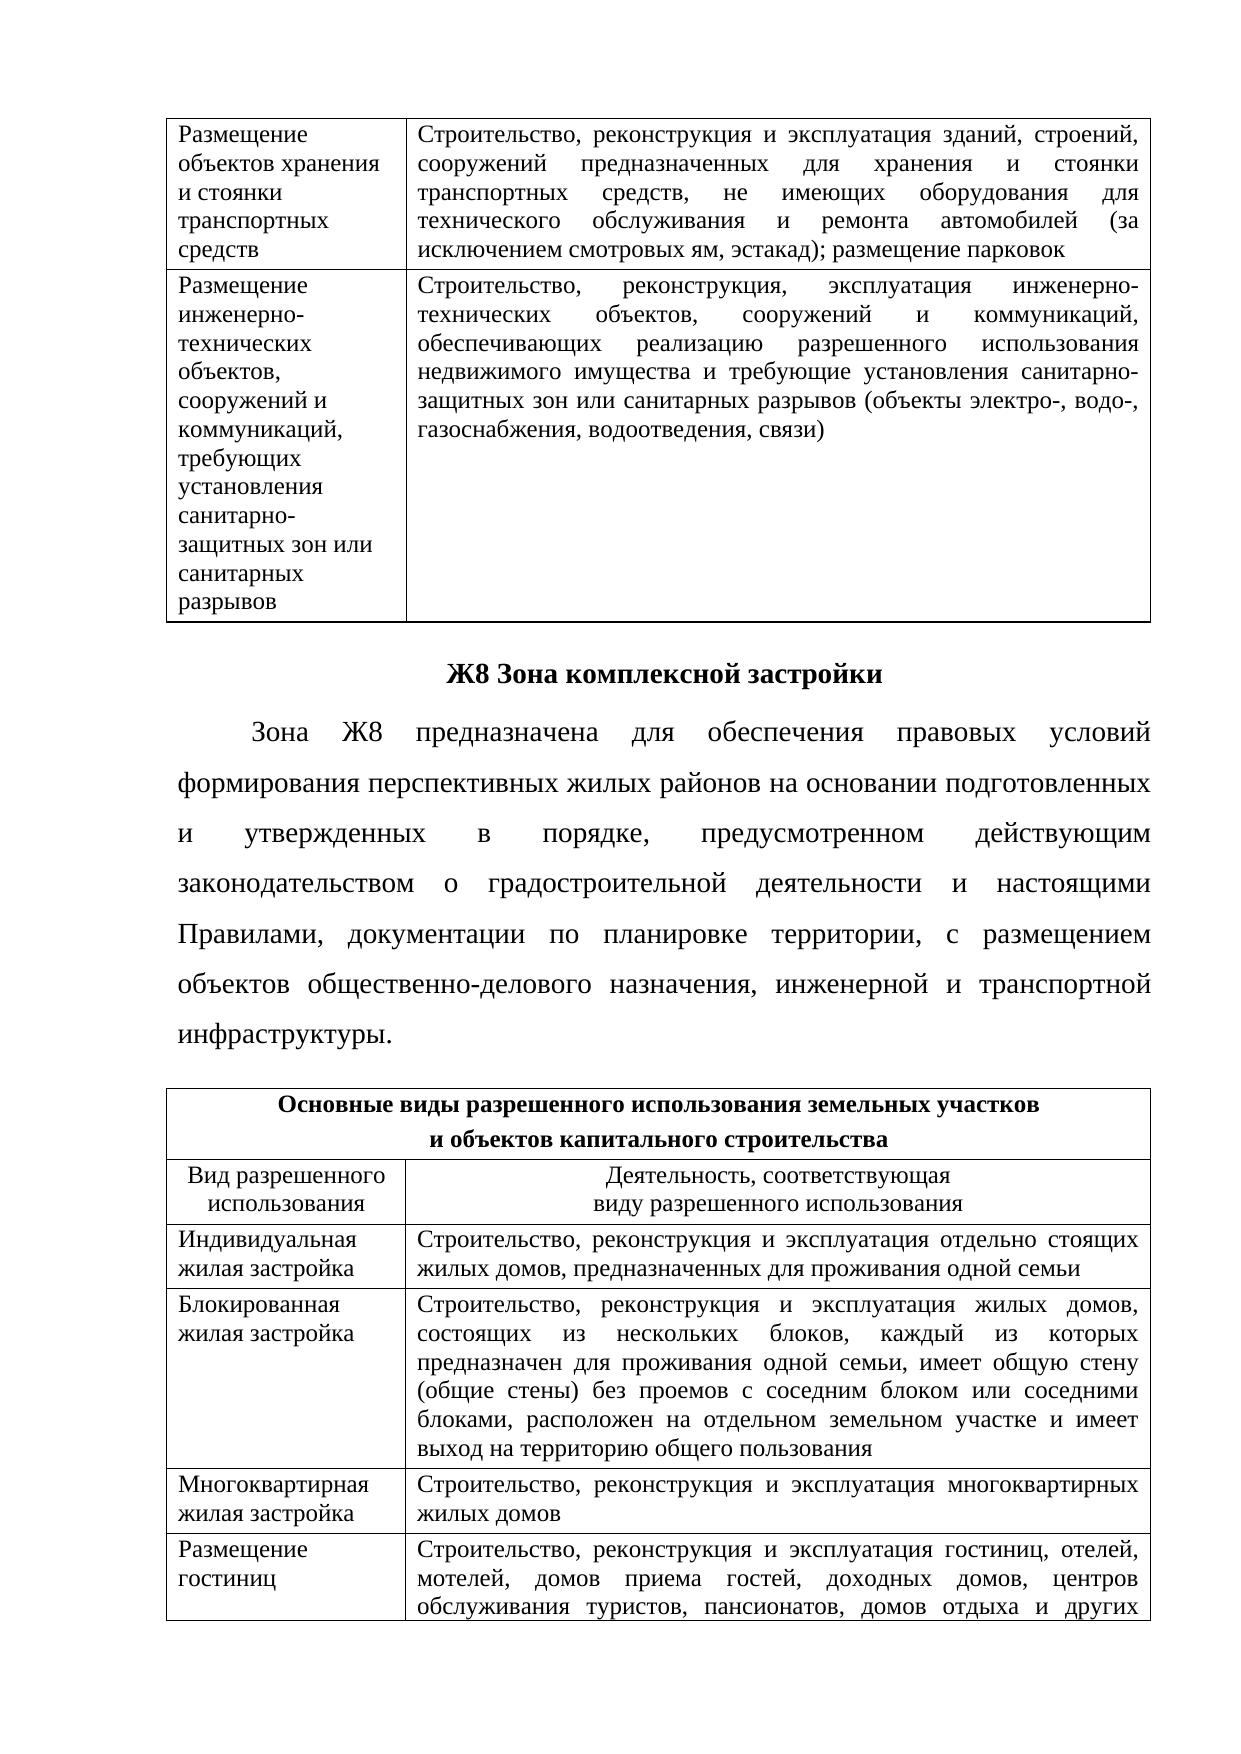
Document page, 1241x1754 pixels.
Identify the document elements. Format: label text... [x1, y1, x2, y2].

table_header Основные виды разрешенного использования земельных участков и объектов капитального строительства [167, 1089, 1150, 1159]
table_cell Строительство, реконструкция и эксплуатация жилых домов, состоящих из нескольких блоков, каждый из которых предназначен для проживания одной семьи, имеет общую стену (общие стены) без проемов с соседним блоком или соседними блоками, расположен на отдельном земельном участке и имеет выход на территорию общего пользования [406, 1289, 1150, 1468]
table_cell Вид разрешенного использования [167, 1160, 405, 1223]
table_cell Размещение объектов хранения и стоянки транспортных средств [167, 119, 406, 269]
table_cell Строительство, реконструкция и эксплуатация зданий, строений, сооружений предназначенных для хранения и стоянки транспортных средств, не имеющих оборудования для технического обслуживания и ремонта автомобилей (за исключением смотровых ям, эстакад); размещение парковок [407, 119, 1150, 269]
table_cell Строительство, реконструкция, эксплуатация инженерно-технических объектов, сооружений и коммуникаций, обеспечивающих реализацию разрешенного использования недвижимого имущества и требующие установления санитарно-защитных зон или санитарных разрывов (объекты электро-, водо-, газоснабжения, водоотведения, связи) [407, 270, 1150, 621]
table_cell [406, 1534, 1150, 1620]
table_cell Размещение гостиниц [167, 1534, 405, 1620]
table_cell Индивидуальная жилая застройка [167, 1225, 405, 1288]
text Зона Ж8 предназначена для обеспечения правовых условий формирования перспективных жилых районов на основании подготовленных и утвержденных в порядке, предусмотренном действующим законодательством о градостроительной деятельности и настоящими Правилами, документации по планировке территории, с размещением объектов общественно-делового назначения, инженерной и транспортной инфраструктуры. [177, 714, 1152, 1050]
table_cell Строительство, реконструкция и эксплуатация отдельно стоящих жилых домов, предназначенных для проживания одной семьи [406, 1225, 1150, 1288]
table_cell Блокированная жилая застройка [167, 1289, 405, 1468]
table_cell Деятельность, соответствующая виду разрешенного использования [406, 1160, 1150, 1223]
table_cell Размещение инженерно-технических объектов, сооружений и коммуникаций, требующих установления санитарно-защитных зон или санитарных разрывов [167, 270, 406, 621]
table_cell Строительство, реконструкция и эксплуатация многоквартирных жилых домов [406, 1469, 1150, 1533]
text Ж8 Зона комплексной застройки [177, 656, 1152, 689]
table_cell Многоквартирная жилая застройка [167, 1469, 405, 1533]
